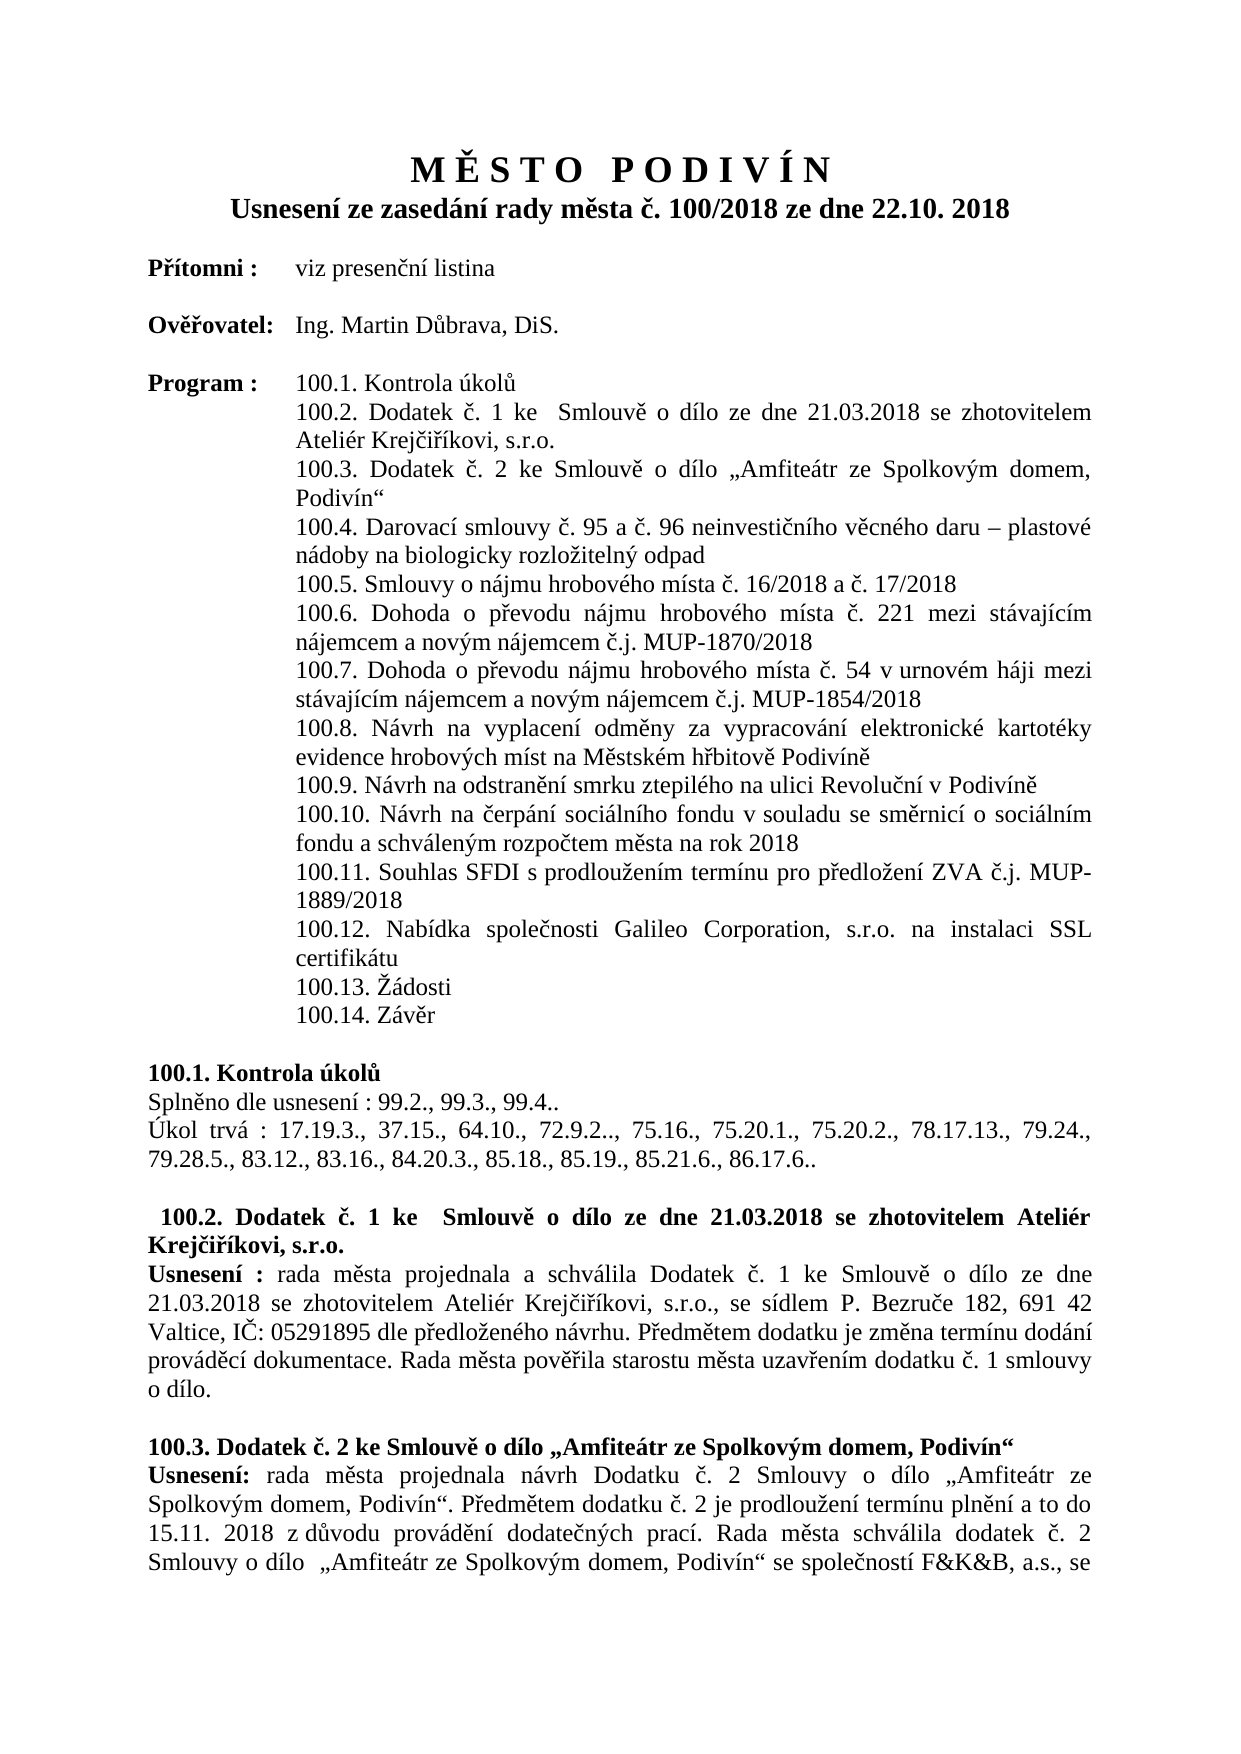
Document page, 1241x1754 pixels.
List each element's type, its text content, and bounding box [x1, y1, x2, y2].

text 100.3. Dodatek č. 2 ke Smlouvě o dílo „Amfiteátr ze Spolkovým domem, Podivín“ [148, 1432, 1092, 1461]
text 100.4. Darovací smlouvy č. 95 a č. 96 neinvestičního věcného daru – plastové nádoby na biologicky rozložitelný odpad [295, 512, 1092, 569]
text 100.14. Závěr [295, 1001, 1092, 1029]
text Úkol trvá : 17.19.3., 37.15., 64.10., 72.9.2.., 75.16., 75.20.1., 75.20.2., 78.17.13., 79.24., 79.28.5., 83.12., 83.16., 84.20.3., 85.18., 85.19., 85.21.6., 86.17.6.. [148, 1116, 1092, 1173]
text 100.9. Návrh na odstranění smrku ztepilého na ulici Revoluční v Podivíně [295, 771, 1092, 799]
text Splněno dle usnesení : 99.2., 99.3., 99.4.. [148, 1087, 1092, 1116]
text 100.3. Dodatek č. 2 ke Smlouvě o dílo „Amfiteátr ze Spolkovým domem, Podivín“ [295, 454, 1092, 512]
text 100.5. Smlouvy o nájmu hrobového místa č. 16/2018 a č. 17/2018 [295, 569, 1092, 598]
text 100.6. Dohoda o převodu nájmu hrobového místa č. 221 mezi stávajícím nájemcem a novým nájemcem č.j. MUP-1870/2018 [295, 598, 1092, 656]
text 100.1. Kontrola úkolů [148, 1058, 1092, 1087]
text 100.2. Dodatek č. 1 ke Smlouvě o dílo ze dne 21.03.2018 se zhotovitelem Ateliér Krejčiříkovi, s.r.o. [148, 1202, 1092, 1259]
text M Ě S T O P O D I V Í N [148, 148, 1092, 191]
text 100.2. Dodatek č. 1 ke Smlouvě o dílo ze dne 21.03.2018 se zhotovitelem Ateliér Krejčiříkovi, s.r.o. [295, 397, 1092, 454]
text Usnesení ze zasedání rady města č. 100/2018 ze dne 22.10. 2018 [148, 191, 1092, 224]
text 100.10. Návrh na čerpání sociálního fondu v souladu se směrnicí o sociálním fondu a schváleným rozpočtem města na rok 2018 [295, 799, 1092, 857]
text Usnesení : rada města projednala a schválila Dodatek č. 1 ke Smlouvě o dílo ze dne 21.03.2018 se zhotovitelem Ateliér Krejčiříkovi, s.r.o., se sídlem P. Bezruče 182, 691 42 Valtice, IČ: 05291895 dle předloženého návrhu. Předmětem dodatku je změna termínu dodání prováděcí dokumentace. Rada města pověřila starostu města uzavřením dodatku č. 1 smlouvy o dílo. [148, 1259, 1092, 1403]
text 100.8. Návrh na vyplacení odměny za vypracování elektronické kartotéky evidence hrobových míst na Městském hřbitově Podivíně [295, 713, 1092, 771]
text 100.11. Souhlas SFDI s prodloužením termínu pro předložení ZVA č.j. MUP-1889/2018 [295, 857, 1092, 914]
text Program : 100.1. Kontrola úkolů [148, 368, 1092, 397]
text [148, 1461, 1092, 1576]
text Přítomni : viz presenční listina [148, 253, 1092, 282]
text Ověřovatel: Ing. Martin Důbrava, DiS. [148, 311, 1092, 339]
text 100.13. Žádosti [295, 972, 1092, 1001]
text 100.12. Nabídka společnosti Galileo Corporation, s.r.o. na instalaci SSL certifikátu [295, 914, 1092, 972]
text 100.7. Dohoda o převodu nájmu hrobového místa č. 54 v urnovém háji mezi stávajícím nájemcem a novým nájemcem č.j. MUP-1854/2018 [295, 656, 1092, 713]
